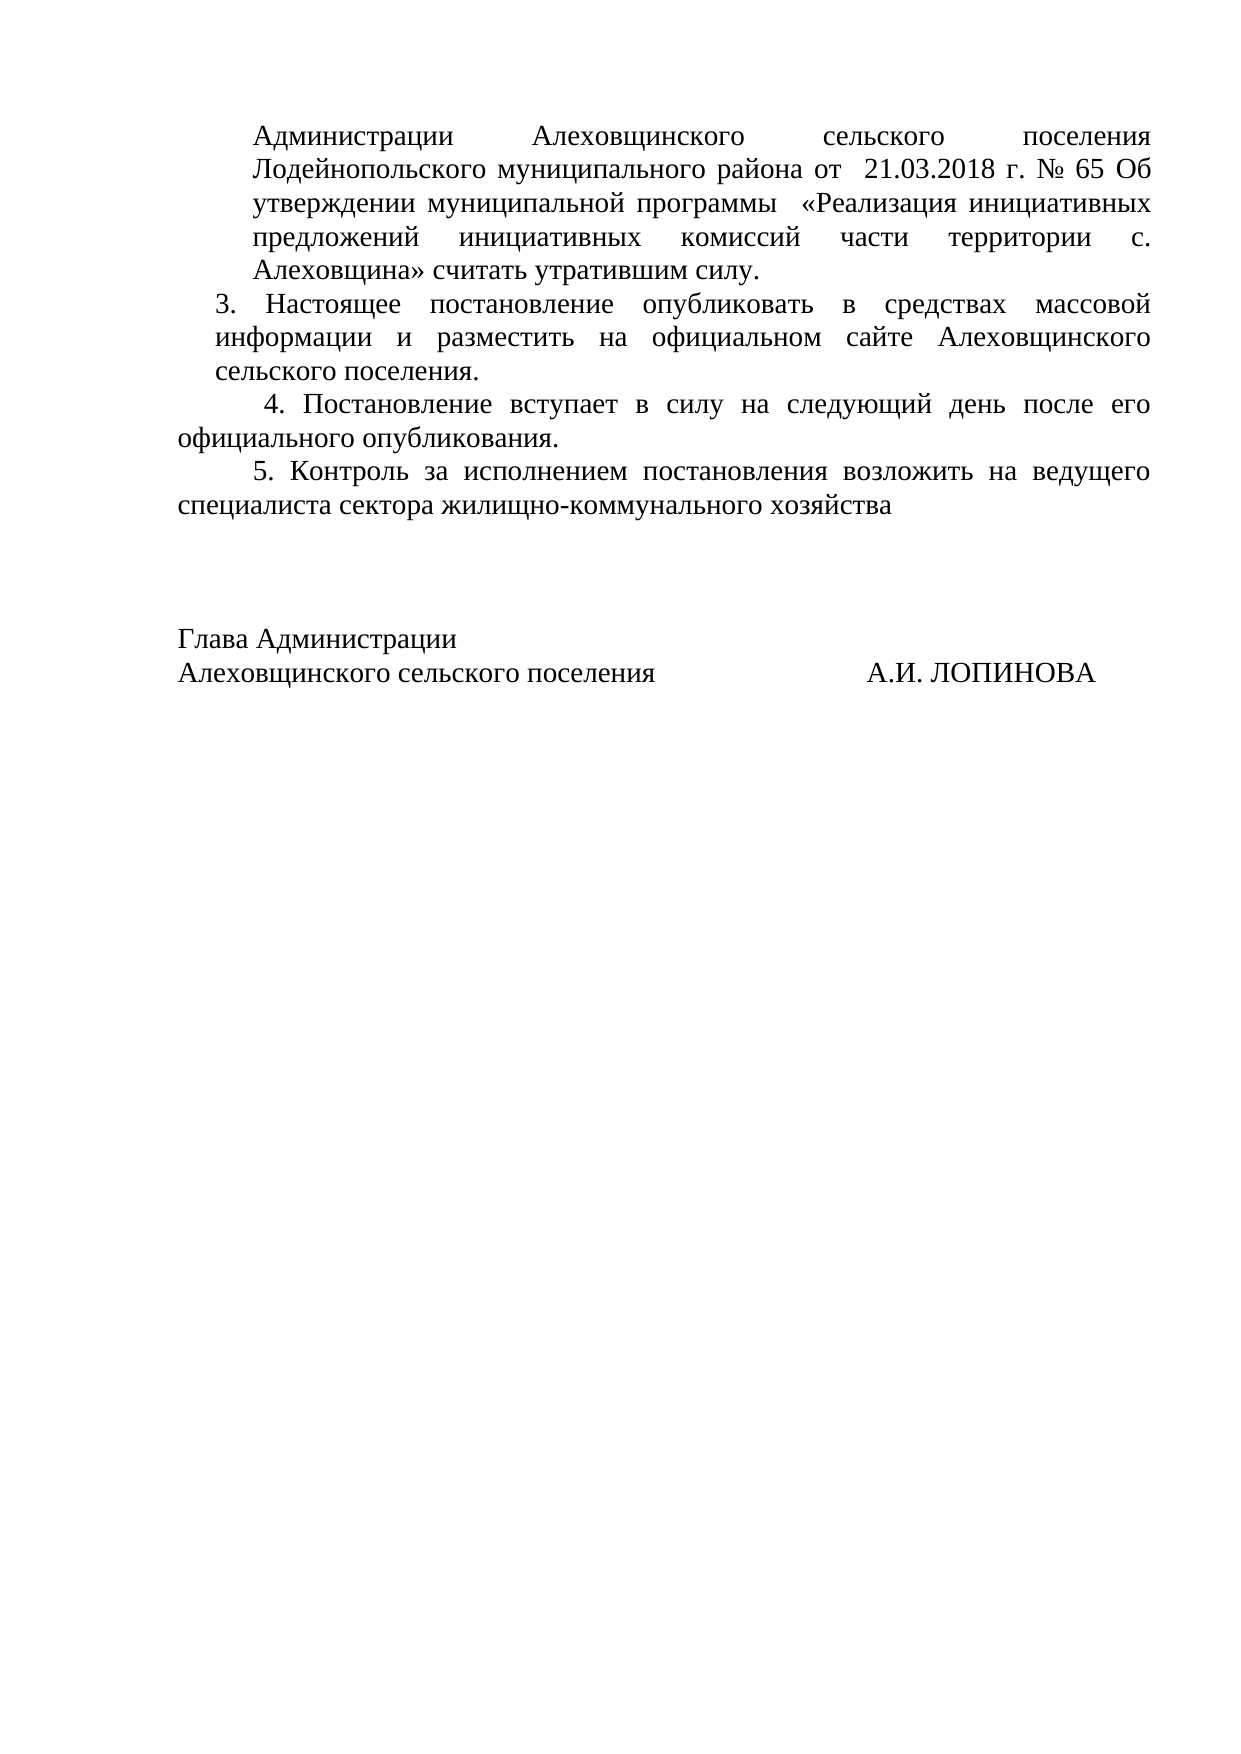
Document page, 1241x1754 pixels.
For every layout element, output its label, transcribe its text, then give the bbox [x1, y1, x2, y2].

text 4. Постановление вступает в силу на следующий день после его официального опубликования. [177, 386, 1152, 453]
text 5. Контроль за исполнением постановления возложить на ведущего специалиста сектора жилищно-коммунального хозяйства [177, 453, 1152, 521]
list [215, 118, 1152, 286]
text Глава Администрации [177, 621, 1152, 655]
text 3. Настоящее постановление опубликовать в средствах массовой информации и разместить на официальном сайте Алеховщинского сельского поселения. [215, 286, 1152, 386]
text Алеховщинского сельского поселения А.И. ЛОПИНОВА [177, 655, 1152, 688]
